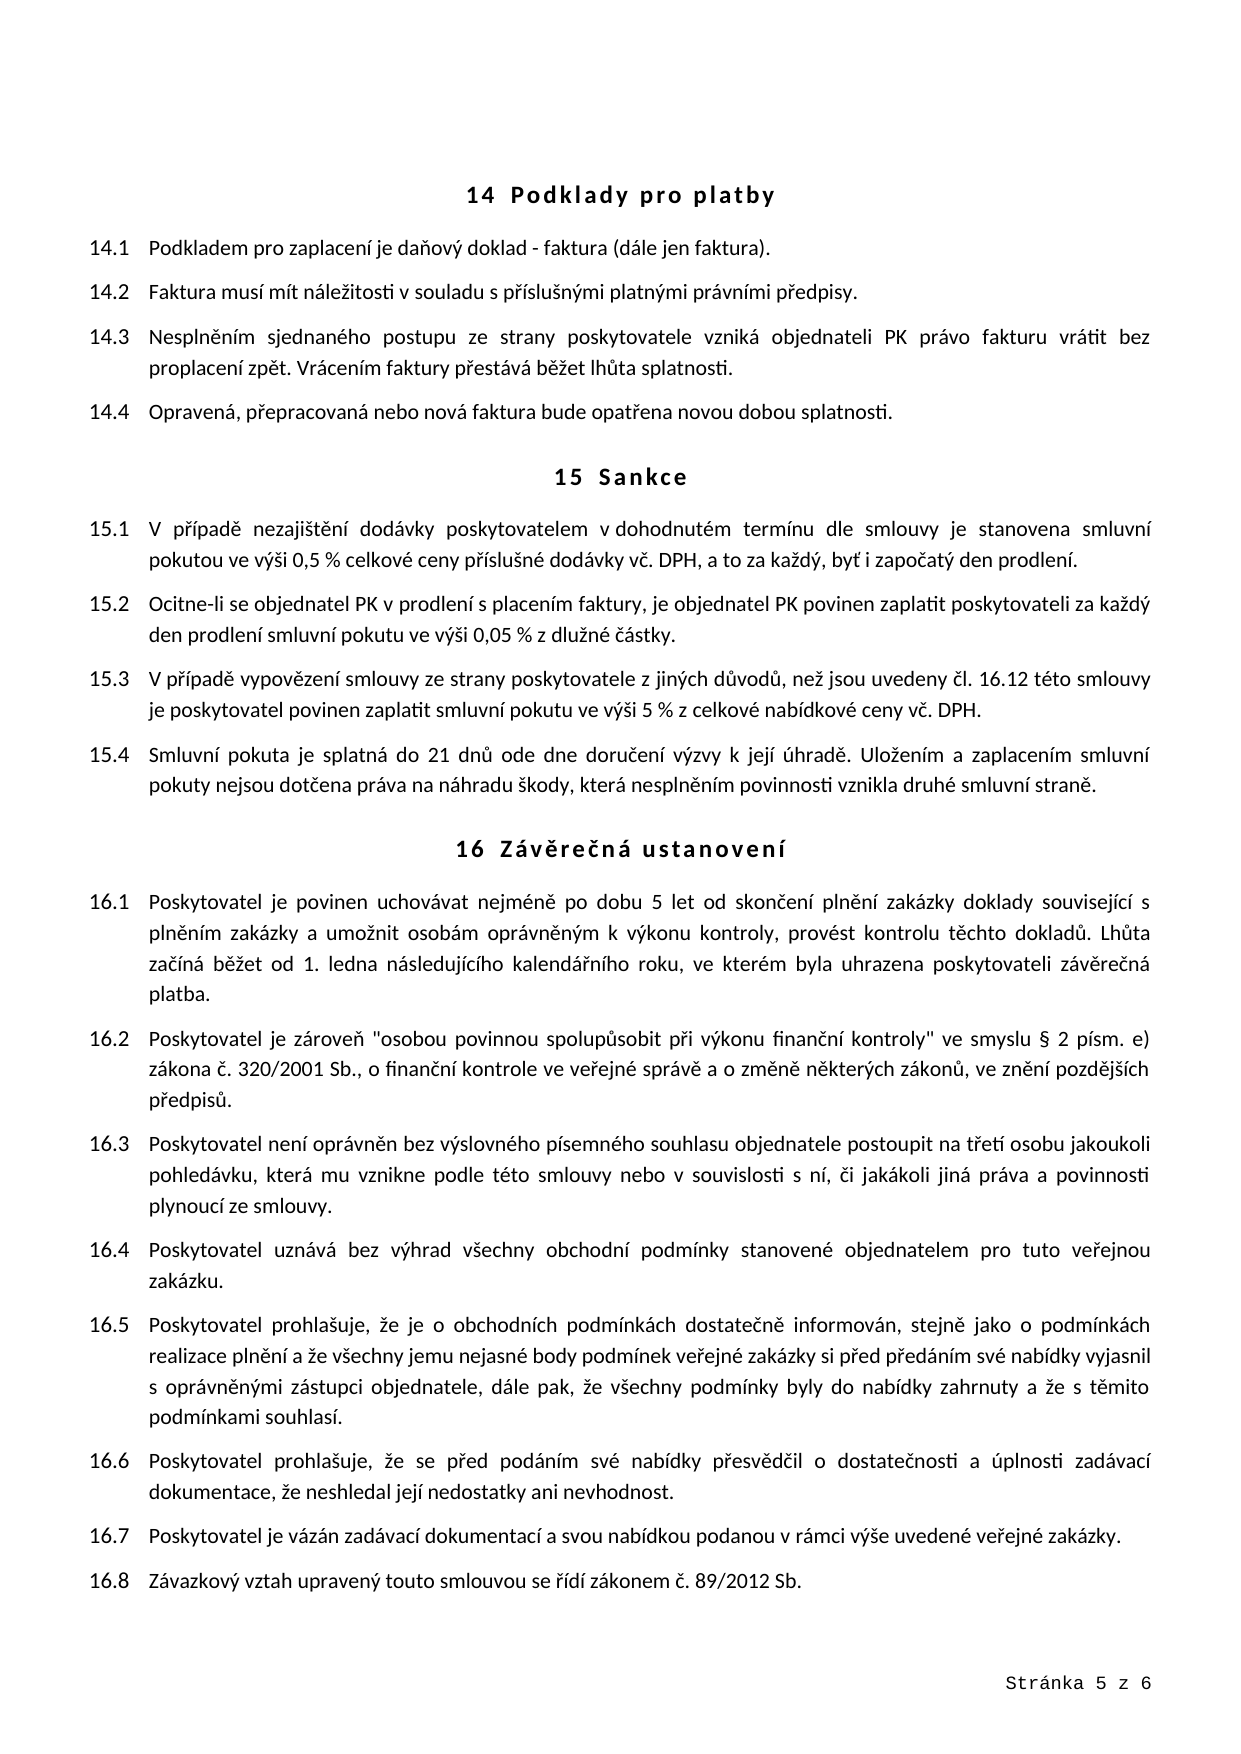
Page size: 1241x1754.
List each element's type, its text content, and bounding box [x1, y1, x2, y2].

subtitle Smluvní pokuta je splatná do 21 dnů ode dne doručení výzvy k její úhradě. Uložením a zaplacením smluvní pokuty nejsou dotčena práva na náhradu škody, která nesplněním povinnosti vznikla druhé smluvní straně. [89, 740, 1152, 798]
subtitle Poskytovatel je povinen uchovávat nejméně po dobu 5 let od skončení plnění zakázky doklady související s plněním zakázky a umožnit osobám oprávněným k výkonu kontroly, provést kontrolu těchto dokladů. Lhůta začíná běžet od 1. ledna následujícího kalendářního roku, ve kterém byla uhrazena poskytovateli závěrečná platba. [89, 887, 1152, 1007]
subtitle Závazkový vztah upravený touto smlouvou se řídí zákonem č. 89/2012 Sb. [89, 1566, 1152, 1594]
subtitle Poskytovatel uznává bez výhrad všechny obchodní podmínky stanovené objednatelem pro tuto veřejnou zakázku. [89, 1235, 1152, 1294]
subtitle Faktura musí mít náležitosti v souladu s příslušnými platnými právními předpisy. [89, 277, 1152, 305]
subtitle Poskytovatel je zároveň "osobou povinnou spolupůsobit při výkonu finanční kontroly" ve smyslu § 2 písm. e) zákona č. 320/2001 Sb., o finanční kontrole ve veřejné správě a o změně některých zákonů, ve znění pozdějších předpisů. [89, 1024, 1152, 1113]
subtitle Poskytovatel není oprávněn bez výslovného písemného souhlasu objednatele postoupit na třetí osobu jakoukoli pohledávku, která mu vznikne podle této smlouvy nebo v souvislosti s ní, či jakákoli jiná práva a povinnosti plynoucí ze smlouvy. [89, 1129, 1152, 1219]
subtitle Ocitne-li se objednatel PK v prodlení s placením faktury, je objednatel PK povinen zaplatit poskytovateli za každý den prodlení smluvní pokutu ve výši 0,05 % z dlužné částky. [89, 589, 1152, 648]
subtitle Sankce [89, 461, 1152, 491]
subtitle Závěrečná ustanovení [89, 833, 1152, 864]
subtitle Poskytovatel je vázán zadávací dokumentací a svou nabídkou podanou v rámci výše uvedené veřejné zakázky. [89, 1522, 1152, 1550]
subtitle Podklady pro platby [89, 179, 1152, 209]
subtitle Poskytovatel prohlašuje, že se před podáním své nabídky přesvědčil o dostatečnosti a úplnosti zadávací dokumentace, že neshledal její nedostatky ani nevhodnost. [89, 1447, 1152, 1505]
subtitle Poskytovatel prohlašuje, že je o obchodních podmínkách dostatečně informován, stejně jako o podmínkách realizace plnění a že všechny jemu nejasné body podmínek veřejné zakázky si před předáním své nabídky vyjasnil s oprávněnými zástupci objednatele, dále pak, že všechny podmínky byly do nabídky zahrnuty a že s těmito podmínkami souhlasí. [89, 1310, 1152, 1430]
subtitle Opravená, přepracovaná nebo nová faktura bude opatřena novou dobou splatnosti. [89, 397, 1152, 425]
subtitle Nesplněním sjednaného postupu ze strany poskytovatele vzniká objednateli PK právo fakturu vrátit bez proplacení zpět. Vrácením faktury přestává běžet lhůta splatnosti. [89, 322, 1152, 381]
subtitle Podkladem pro zaplacení je daňový doklad - faktura (dále jen faktura). [89, 233, 1152, 261]
subtitle V případě vypovězení smlouvy ze strany poskytovatele z jiných důvodů, než jsou uvedeny čl. 16.12 této smlouvy je poskytovatel povinen zaplatit smluvní pokutu ve výši 5 % z celkové nabídkové ceny vč. DPH. [89, 664, 1152, 723]
subtitle V případě nezajištění dodávky poskytovatelem v dohodnutém termínu dle smlouvy je stanovena smluvní pokutou ve výši 0,5 % celkové ceny příslušné dodávky vč. DPH, a to za každý, byť i započatý den prodlení. [89, 514, 1152, 573]
